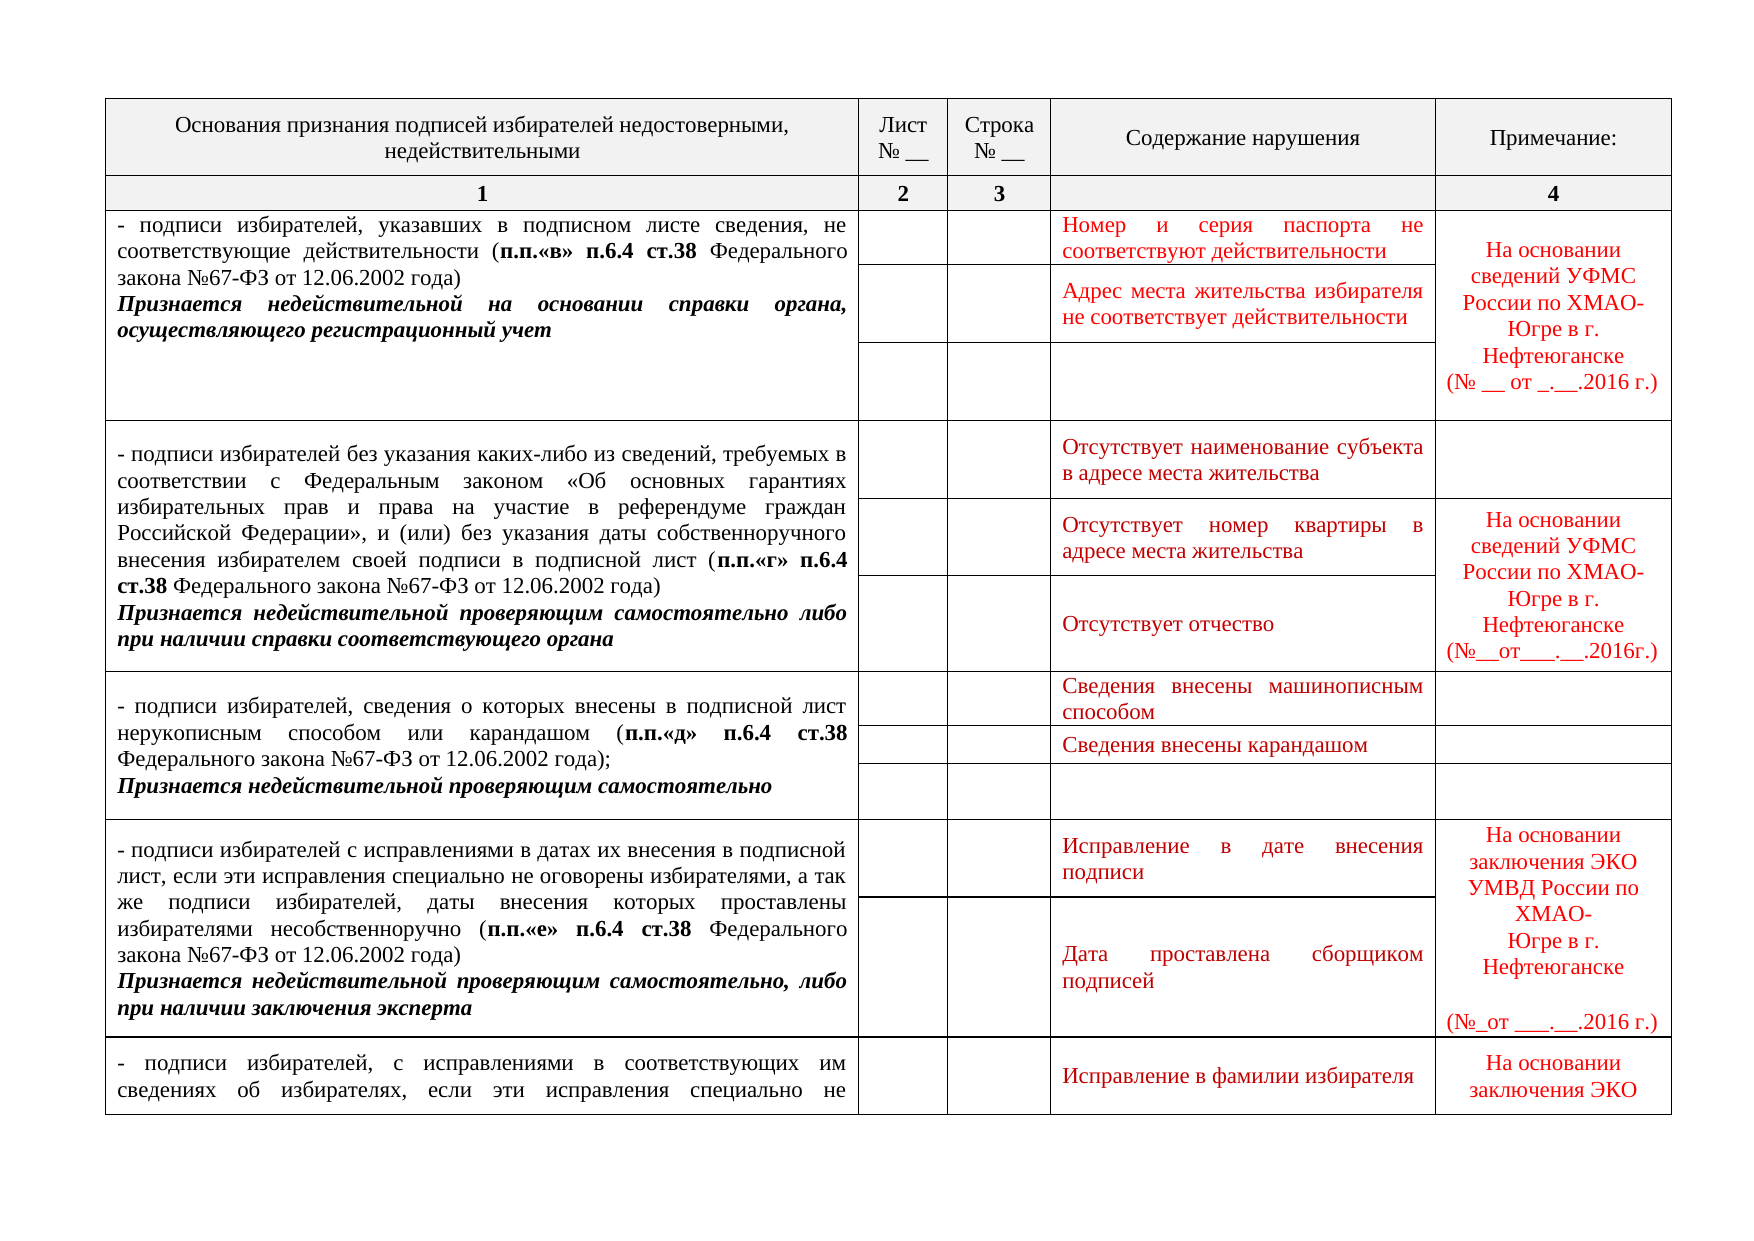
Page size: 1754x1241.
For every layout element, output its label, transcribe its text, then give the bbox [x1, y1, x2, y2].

table_cell Сведения внесены машинописным способом [1051, 672, 1435, 725]
table_cell Адрес места жительства избирателя не соответствует действительности [1051, 265, 1435, 342]
table_cell [948, 726, 1050, 763]
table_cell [1436, 1038, 1671, 1114]
table_cell - подписи избирателей с исправлениями в датах их внесения в подписной лист, если эти исправления специально не оговорены избирателями, а так же подписи избирателей, даты внесения которых проставлены избирателями несобственноручно (п.п.«е» п.6.4 ст.38 Федерального закона №67-ФЗ от 12.06.2002 года) Признается недействительной проверяющим самостоятельно, либо при наличии заключения эксперта [106, 820, 858, 1036]
table_cell 1 [106, 176, 858, 210]
table_cell [1051, 343, 1435, 419]
table_cell На основании заключения ЭКО УМВД России по ХМАО- Югре в г. Нефтеюганске (№_от ___.__.2016 г.) [1436, 820, 1671, 1036]
table_cell [1051, 764, 1435, 818]
table_cell - подписи избирателей без указания каких-либо из сведений, требуемых в соответствии с Федеральным законом «Об основных гарантиях избирательных прав и права на участие в референдуме граждан Российской Федерации», и (или) без указания даты собственноручного внесения избирателем своей подписи в подписной лист (п.п.«г» п.6.4 ст.38 Федерального закона №67-ФЗ от 12.06.2002 года) Признается недействительной проверяющим самостоятельно либо при наличии справки соответствующего органа [106, 421, 858, 671]
table_cell [859, 898, 947, 1036]
table_cell [948, 820, 1050, 896]
table_cell [948, 898, 1050, 1036]
table_cell Отсутствует номер квартиры в адресе места жительства [1051, 499, 1435, 575]
table_cell [948, 499, 1050, 575]
table_cell [948, 1038, 1050, 1114]
table_cell На основании сведений УФМС России по ХМАО-Югре в г. Нефтеюганске (№__от___.__.2016г.) [1436, 499, 1671, 671]
table_cell [948, 421, 1050, 497]
table_cell [1436, 672, 1671, 725]
table_cell [859, 576, 947, 671]
table_cell - подписи избирателей, сведения о которых внесены в подписной лист нерукописным способом или карандашом (п.п.«д» п.6.4 ст.38 Федерального закона №67-ФЗ от 12.06.2002 года); Признается недействительной проверяющим самостоятельно [106, 672, 858, 818]
table_cell На основании сведений УФМС России по ХМАО-Югре в г. Нефтеюганске (№ __ от _.__.2016 г.) [1436, 211, 1671, 419]
table_cell 3 [948, 176, 1050, 210]
table_cell 4 [1436, 176, 1671, 210]
table_cell Сведения внесены карандашом [1051, 726, 1435, 763]
table_cell [859, 343, 947, 419]
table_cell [106, 1038, 858, 1114]
table_cell [859, 764, 947, 818]
table_cell - подписи избирателей, указавших в подписном листе сведения, не соответствующие действительности (п.п.«в» п.6.4 ст.38 Федерального закона №67-ФЗ от 12.06.2002 года) Признается недействительной на основании справки органа, осуществляющего регистрационный учет [106, 211, 858, 419]
table_header Строка № __ [948, 99, 1050, 175]
table_header Содержание нарушения [1051, 99, 1435, 175]
table_cell [859, 1038, 947, 1114]
table_cell [1436, 764, 1671, 818]
table_cell [859, 265, 947, 342]
table_cell [948, 265, 1050, 342]
table_cell [1051, 176, 1435, 210]
table_cell 2 [859, 176, 947, 210]
table_cell [859, 672, 947, 725]
table_header Лист № __ [859, 99, 947, 175]
table_cell Исправление в дате внесения подписи [1051, 820, 1435, 896]
table_cell [859, 421, 947, 497]
table_cell [948, 576, 1050, 671]
table_cell [948, 672, 1050, 725]
table_cell [948, 343, 1050, 419]
table_cell Дата проставлена сборщиком подписей [1051, 898, 1435, 1036]
table_cell [859, 211, 947, 264]
table_cell Отсутствует наименование субъекта в адресе места жительства [1051, 421, 1435, 497]
table_header Основания признания подписей избирателей недостоверными, недействительными [106, 99, 858, 175]
table_cell [1436, 726, 1671, 763]
table_cell [948, 211, 1050, 264]
table_cell Отсутствует отчество [1051, 576, 1435, 671]
table_cell [859, 726, 947, 763]
table_cell Номер и серия паспорта не соответствуют действительности [1051, 211, 1435, 264]
table_cell [859, 499, 947, 575]
table_cell [859, 820, 947, 896]
table_cell [1436, 421, 1671, 497]
table_cell [948, 764, 1050, 818]
table_cell Исправление в фамилии избирателя [1051, 1038, 1435, 1114]
table_header Примечание: [1436, 99, 1671, 175]
